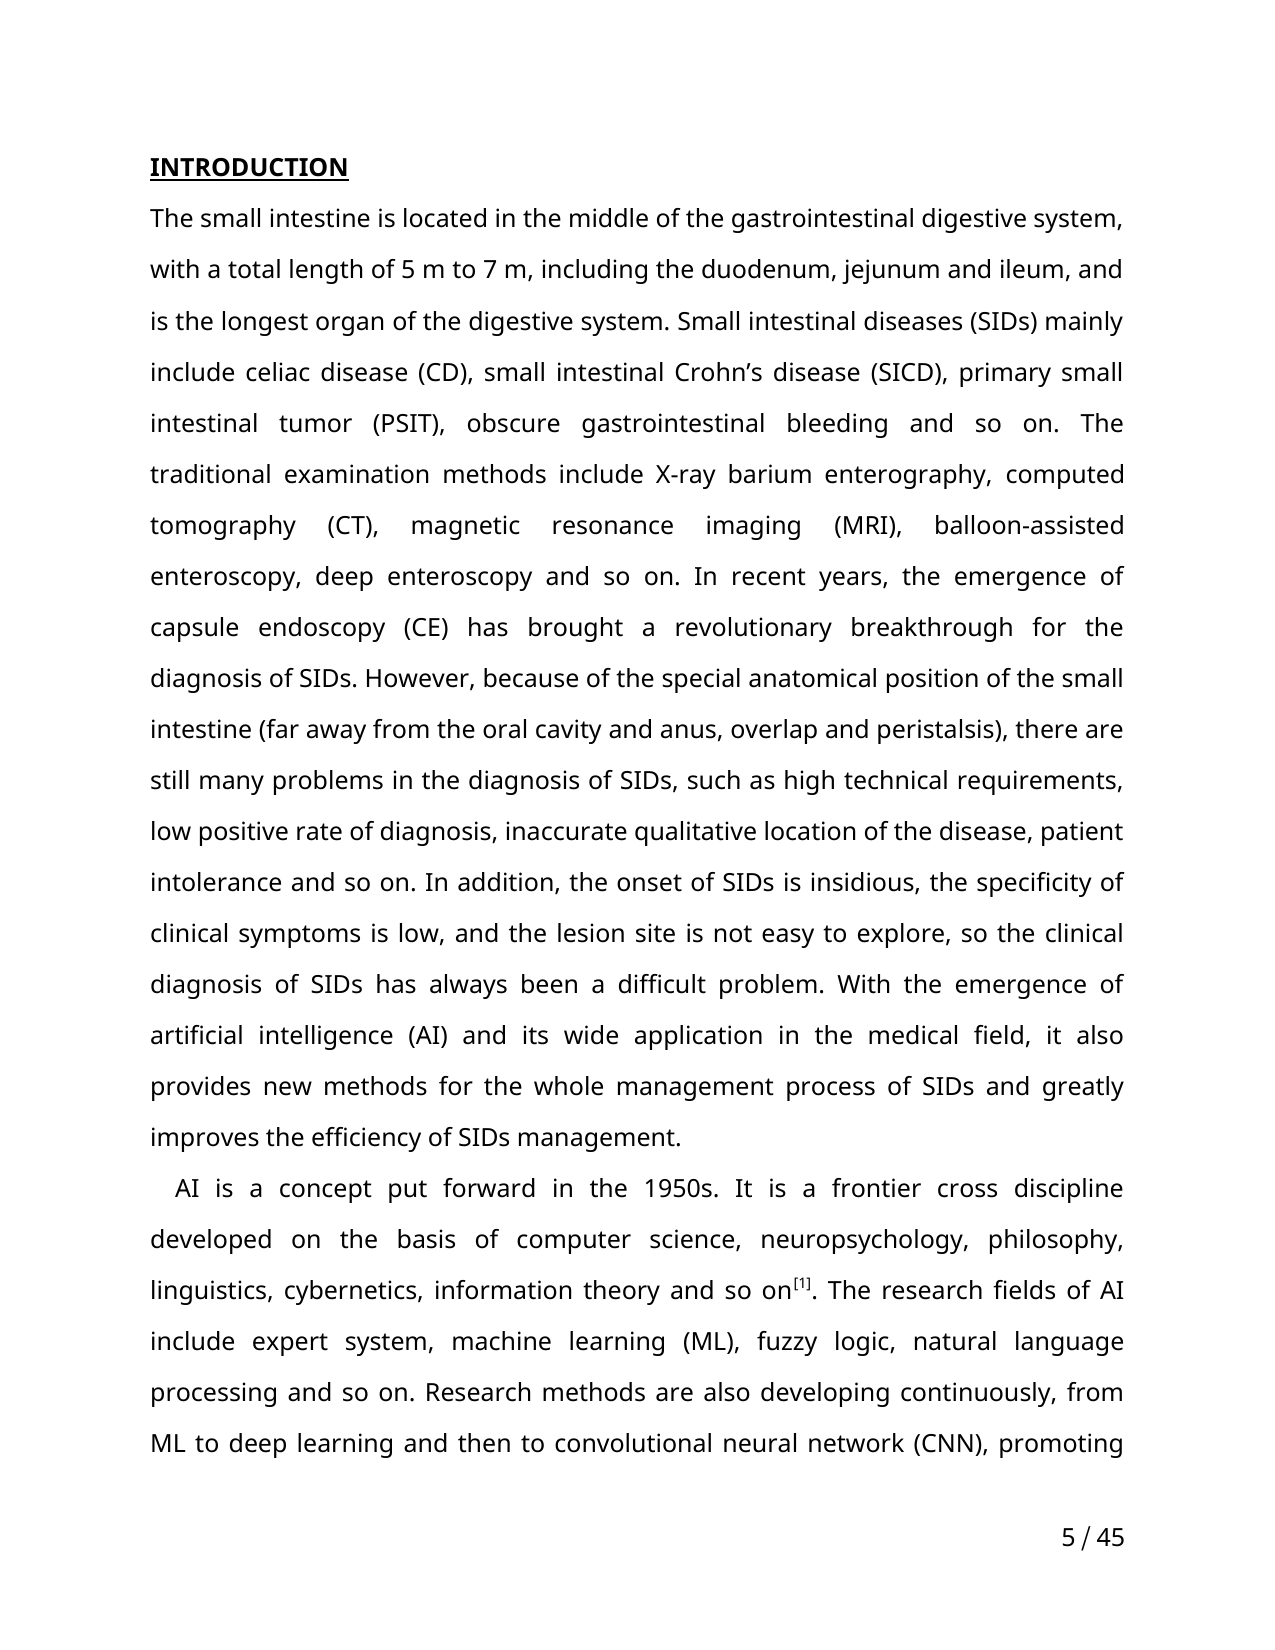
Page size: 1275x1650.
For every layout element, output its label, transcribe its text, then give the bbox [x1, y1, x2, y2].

text The small intestine is located in the middle of the gastrointestinal digestive system, with a total length of 5 m to 7 m, including the duodenum, jejunum and ileum, and is the longest organ of the digestive system. Small intestinal diseases (SIDs) mainly include celiac disease (CD), small intestinal Crohn’s disease (SICD), primary small intestinal tumor (PSIT), obscure gastrointestinal bleeding and so on. The traditional examination methods include X-ray barium enterography, computed tomography (CT), magnetic resonance imaging (MRI), balloon-assisted enteroscopy, deep enteroscopy and so on. In recent years, the emergence of capsule endoscopy (CE) has brought a revolutionary breakthrough for the diagnosis of SIDs. However, because of the special anatomical position of the small intestine (far away from the oral cavity and anus, overlap and peristalsis), there are still many problems in the diagnosis of SIDs, such as high technical requirements, low positive rate of diagnosis, inaccurate qualitative location of the disease, patient intolerance and so on. In addition, the onset of SIDs is insidious, the specificity of clinical symptoms is low, and the lesion site is not easy to explore, so the clinical diagnosis of SIDs has always been a difficult problem. With the emergence of artificial intelligence (AI) and its wide application in the medical field, it also provides new methods for the whole management process of SIDs and greatly improves the efficiency of SIDs management. [150, 201, 1125, 1154]
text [150, 1171, 1125, 1460]
text INTRODUCTION [150, 150, 1125, 184]
